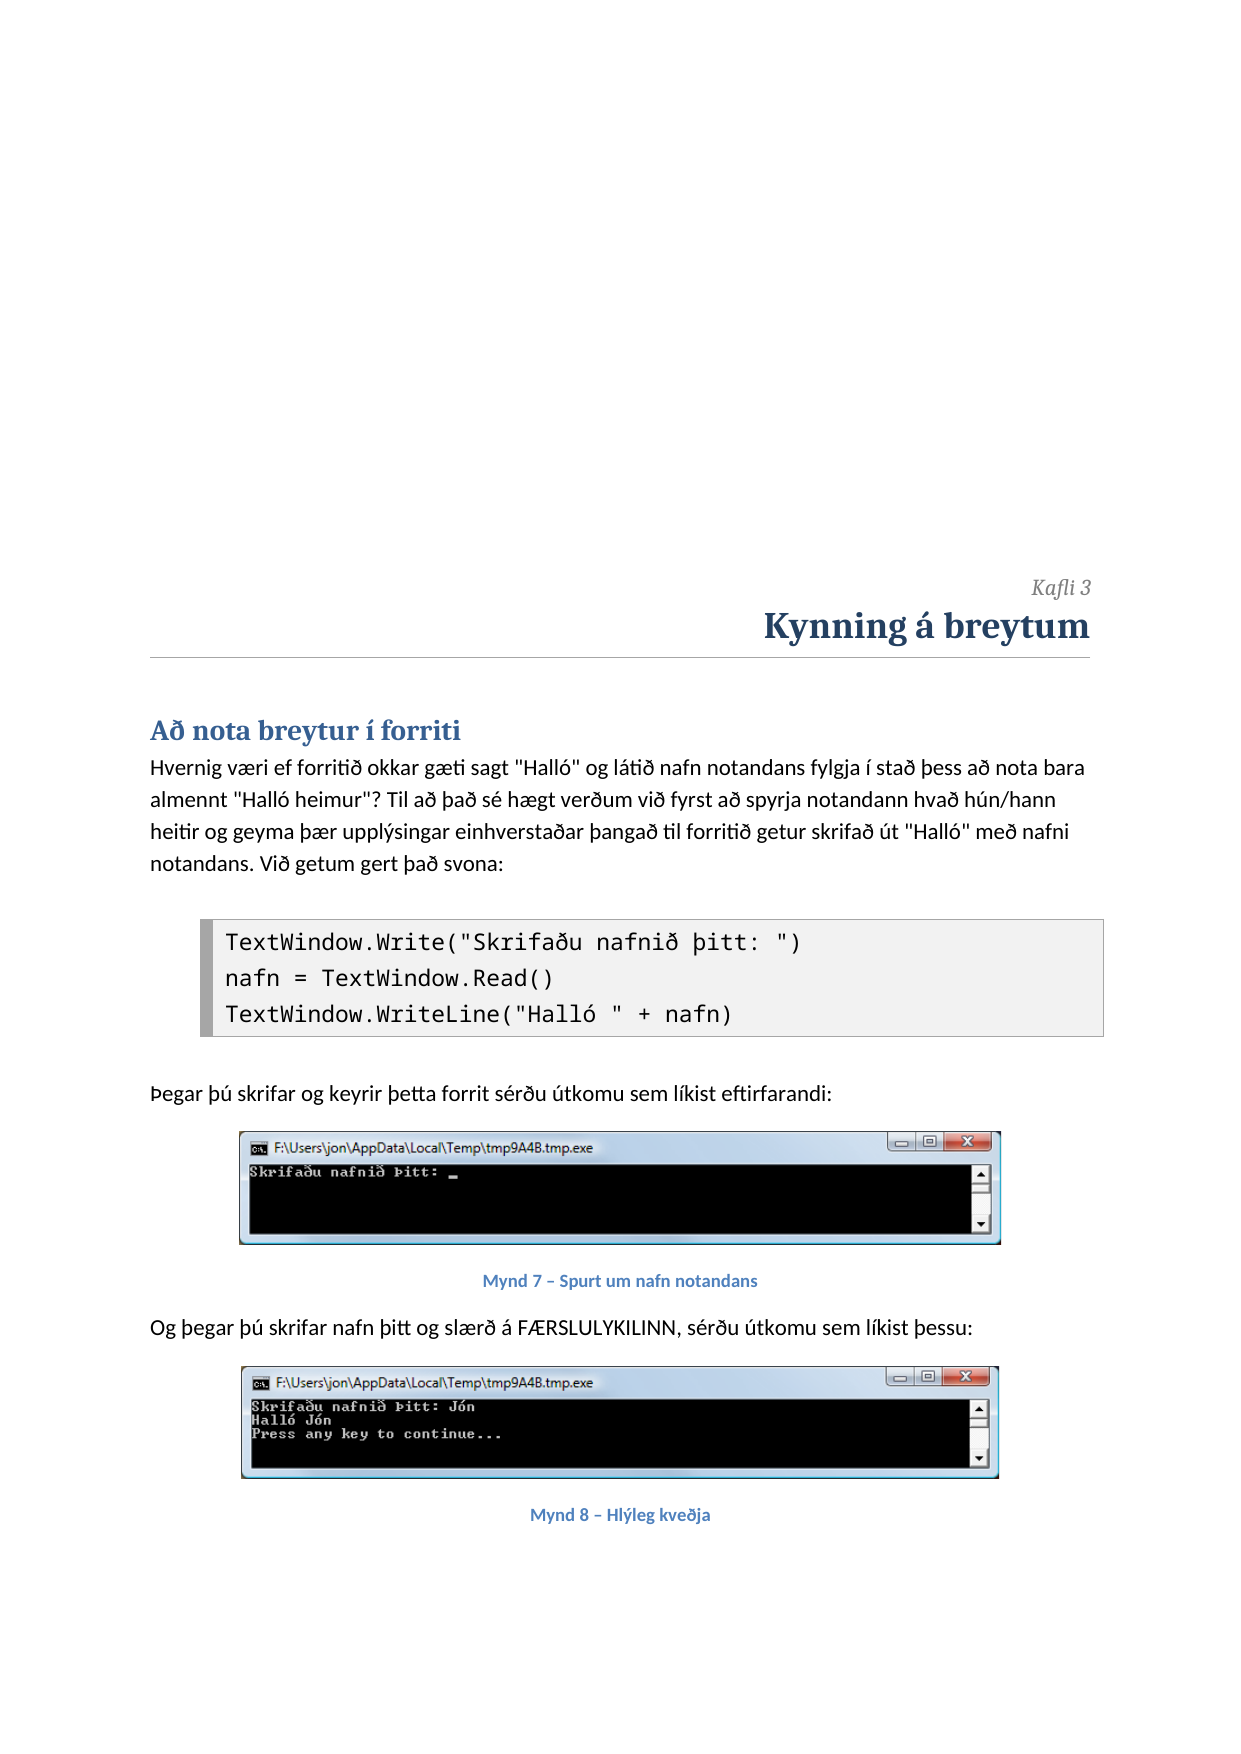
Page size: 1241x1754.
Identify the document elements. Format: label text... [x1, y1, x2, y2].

subtitle Að nota breytur í forriti [150, 714, 1090, 748]
picture [239, 1131, 1002, 1245]
text Kafli 3 [150, 575, 1090, 601]
text Mynd 8 – Hlýleg kveðja [150, 1503, 1090, 1526]
text TextWindow.Write("Skrifaðu nafnið þitt: ") [213, 920, 1103, 955]
title Kynning á breytum [150, 605, 1090, 657]
text TextWindow.WriteLine("Halló " + nafn) [213, 991, 1103, 1036]
text Mynd 7 – Spurt um nafn notandans [150, 1269, 1090, 1292]
text Þegar þú skrifar og keyrir þetta forrit sérðu útkomu sem líkist eftirfarandi: [150, 1079, 1090, 1107]
text Og þegar þú skrifar nafn þitt og slærð á FÆRSLULYKILINN, sérðu útkomu sem líkist þessu: [150, 1313, 1090, 1341]
text Hvernig væri ef forritið okkar gæti sagt "Halló" og látið nafn notandans fylgja í stað þess að nota bara almennt "Halló heimur"? Til að það sé hægt verðum við fyrst að spyrja notandann hvað hún/hann heitir og geyma þær upplýsingar einhverstaðar þangað til forritið getur skrifað út "Halló" með nafni notandans. Við getum gert það svona: [150, 753, 1090, 877]
text nafn = TextWindow.Read() [213, 955, 1103, 991]
picture [241, 1366, 1000, 1479]
